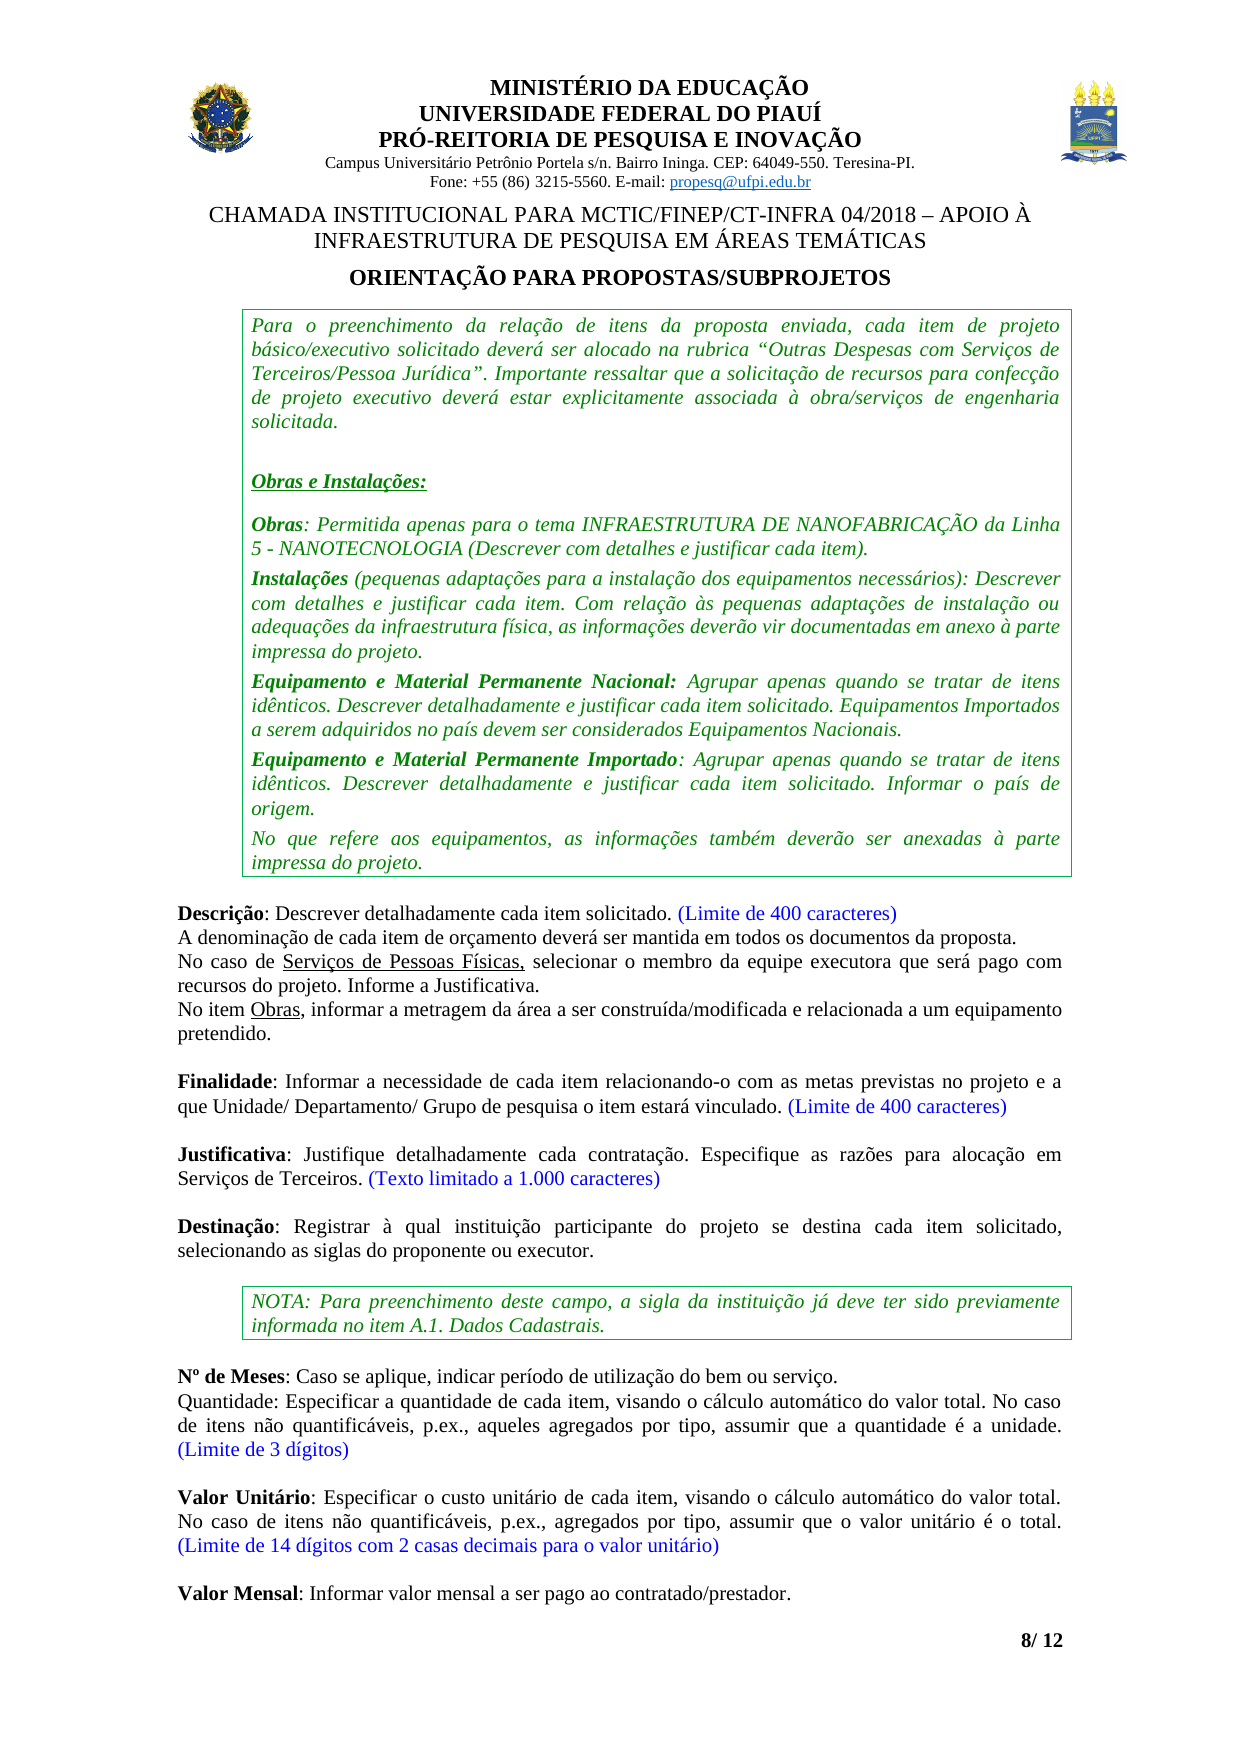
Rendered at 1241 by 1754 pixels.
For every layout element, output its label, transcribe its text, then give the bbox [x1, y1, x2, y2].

text No caso de Serviços de Pessoas Físicas, selecionar o membro da equipe executora que será pago com recursos do projeto. Informe a Justificativa. [177, 949, 1063, 997]
text No item Obras, informar a metragem da área a ser construída/modificada e relacionada a um equipamento pretendido. [177, 997, 1063, 1045]
text Justificativa: Justifique detalhadamente cada contratação. Especifique as razões para alocação em Serviços de Terceiros. (Texto limitado a 1.000 caracteres) [177, 1142, 1063, 1190]
text Instalações (pequenas adaptações para a instalação dos equipamentos necessários): Descrever com detalhes e justificar cada item. Com relação às pequenas adaptações de instalação ou adequações da infraestrutura física, as informações deverão vir documentadas em anexo à parte impressa do projeto. [243, 563, 1071, 663]
text Equipamento e Material Permanente Nacional: Agrupar apenas quando se tratar de itens idênticos. Descrever detalhadamente e justificar cada item solicitado. Equipamentos Importados a serem adquiridos no país devem ser considerados Equipamentos Nacionais. [243, 666, 1071, 741]
text Nº de Meses: Caso se aplique, indicar período de utilização do bem ou serviço. [177, 1364, 1063, 1388]
text Finalidade: Informar a necessidade de cada item relacionando-o com as metas previstas no projeto e a que Unidade/ Departamento/ Grupo de pesquisa o item estará vinculado. (Limite de 400 caracteres) [177, 1069, 1063, 1118]
picture [184, 80, 258, 158]
text Destinação: Registrar à qual instituição participante do projeto se destina cada item solicitado, selecionando as siglas do proponente ou executor. [177, 1214, 1063, 1262]
text Valor Unitário: Especificar o custo unitário de cada item, visando o cálculo automático do valor total. No caso de itens não quantificáveis, p.ex., agregados por tipo, assumir que o valor unitário é o total. (Limite de 14 dígitos com 2 casas decimais para o valor unitário) [177, 1485, 1063, 1557]
text Para o preenchimento da relação de itens da proposta enviada, cada item de projeto básico/executivo solicitado deverá ser alocado na rubrica “Outras Despesas com Serviços de Terceiros/Pessoa Jurídica”. Importante ressaltar que a solicitação de recursos para confecção de projeto executivo deverá estar explicitamente associada à obra/serviços de engenharia solicitada. [243, 310, 1071, 433]
text Obras e Instalações: [243, 466, 1071, 493]
text Valor Mensal: Informar valor mensal a ser pago ao contratado/prestador. [177, 1581, 1063, 1605]
text NOTA: Para preenchimento deste campo, a sigla da instituição já deve ter sido previamente informada no item A.1. Dados Cadastrais. [243, 1287, 1071, 1339]
text Quantidade: Especificar a quantidade de cada item, visando o cálculo automático do valor total. No caso de itens não quantificáveis, p.ex., aqueles agregados por tipo, assumir que a quantidade é a unidade. (Limite de 3 dígitos) [177, 1388, 1063, 1461]
text Obras: Permitida apenas para o tema INFRAESTRUTURA DE NANOFABRICAÇÃO da Linha 5 - NANOTECNOLOGIA (Descrever com detalhes e justificar cada item). [243, 509, 1071, 560]
picture [1060, 80, 1128, 170]
text Equipamento e Material Permanente Importado: Agrupar apenas quando se tratar de itens idênticos. Descrever detalhadamente e justificar cada item solicitado. Informar o país de origem. [243, 744, 1071, 819]
text Descrição: Descrever detalhadamente cada item solicitado. (Limite de 400 caracteres) [177, 901, 1063, 925]
text No que refere aos equipamentos, as informações também deverão ser anexadas à parte impressa do projeto. [243, 823, 1071, 876]
text A denominação de cada item de orçamento deverá ser mantida em todos os documentos da proposta. [177, 925, 1063, 949]
